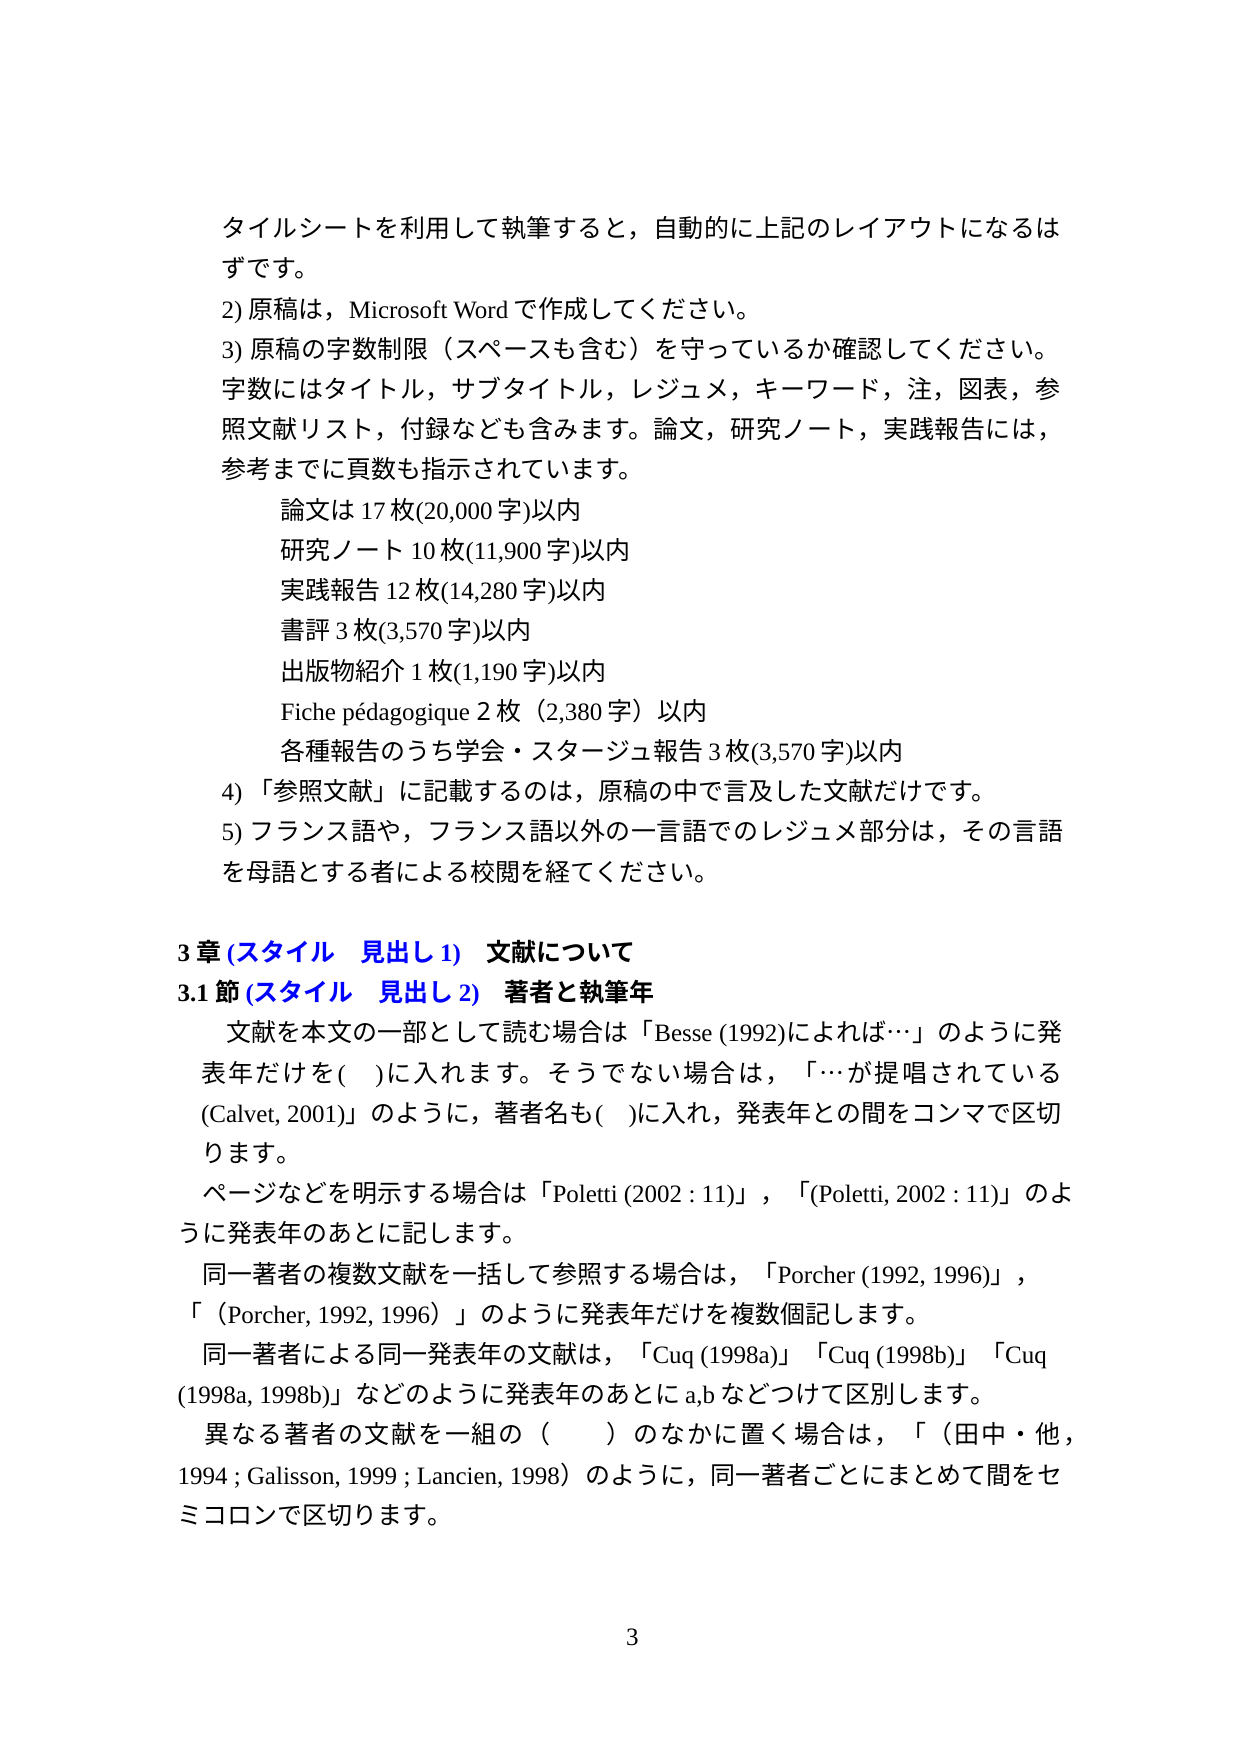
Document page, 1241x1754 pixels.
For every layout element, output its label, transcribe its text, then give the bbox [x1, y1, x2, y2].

subtitle 3 章 (スタイル 見出し1) 文献について [177, 931, 1063, 971]
text 出版物紹介1枚(1,190字)以内 [280, 649, 1063, 689]
text Fiche pédagogique 2枚（2,380字）以内 [280, 689, 1063, 729]
subtitle 3.1 節 (スタイル 見出し2) 著者と執筆年 [177, 971, 1063, 1011]
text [221, 207, 1063, 287]
text 文献を本文の一部として読む場合は「Besse (1992)によれば…」のように発表年だけを( )に入れます。そうでない場合は，「…が提唱されている(Calvet, 2001)」のように，著者名も( )に入れ，発表年との間をコンマで区切ります。 [201, 1011, 1063, 1172]
text 同一著者による同一発表年の文献は，「Cuq (1998a)」「Cuq (1998b)」「Cuq (1998a, 1998b)」などのように発表年のあとにa,bなどつけて区別します。 [177, 1333, 1083, 1413]
text 2) 原稿は，Microsoft Wordで作成してください。 [221, 287, 1063, 327]
text 論文は17枚(20,000字)以内 [280, 488, 1063, 528]
text 実践報告12枚(14,280字)以内 [280, 569, 1063, 609]
text 4) 「参照文献」に記載するのは，原稿の中で言及した文献だけです。 [221, 770, 1063, 810]
text ページなどを明示する場合は「Poletti (2002 : 11)」，「(Poletti, 2002 : 11)」のように発表年のあとに記します。 [177, 1172, 1083, 1252]
text 研究ノート10枚(11,900字)以内 [280, 528, 1063, 569]
text 同一著者の複数文献を一括して参照する場合は，「Porcher (1992, 1996)」，「（Porcher, 1992, 1996）」のように発表年だけを複数個記します。 [177, 1252, 1083, 1333]
text 異なる著者の文献を一組の（ ）のなかに置く場合は，「（田中・他，1994 ; Galisson, 1999 ; Lancien, 1998）のように，同一著者ごとにまとめて間をセミコロンで区切ります。 [177, 1413, 1063, 1534]
text 各種報告のうち学会・スタージュ報告3枚(3,570字)以内 [280, 729, 1063, 770]
text 5) フランス語や，フランス語以外の一言語でのレジュメ部分は，その言語を母語とする者による校閲を経てください。 [221, 810, 1063, 890]
text 書評3枚(3,570字)以内 [280, 609, 1063, 649]
text 3) 原稿の字数制限（スペースも含む）を守っているか確認してください。字数にはタイトル，サブタイトル，レジュメ，キーワード，注，図表，参照文献リスト，付録なども含みます。論文，研究ノート，実践報告には，参考までに頁数も指示されています。 [221, 327, 1063, 488]
